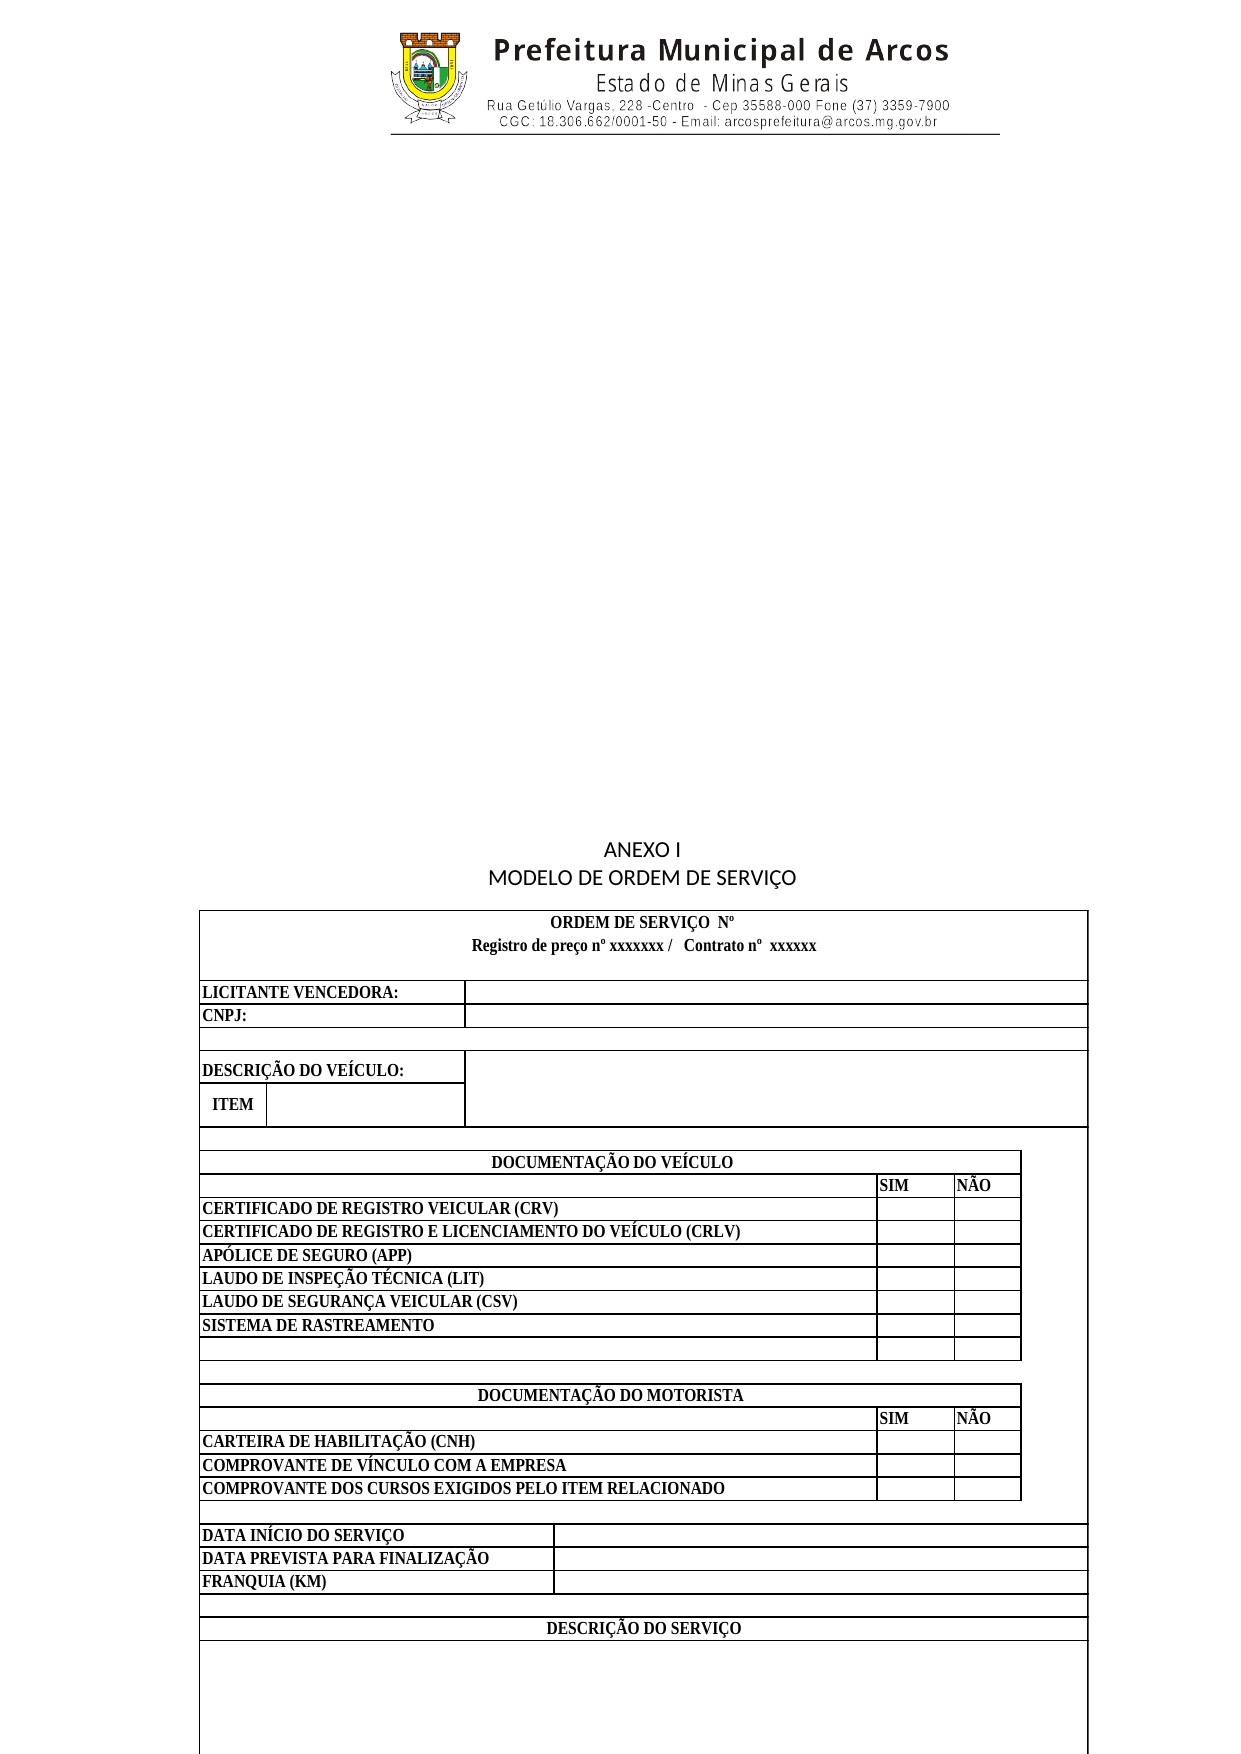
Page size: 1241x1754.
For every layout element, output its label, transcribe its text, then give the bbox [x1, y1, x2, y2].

text ANEXO I [162, 835, 1122, 863]
text MODELO DE ORDEM DE SERVIÇO [162, 863, 1122, 891]
